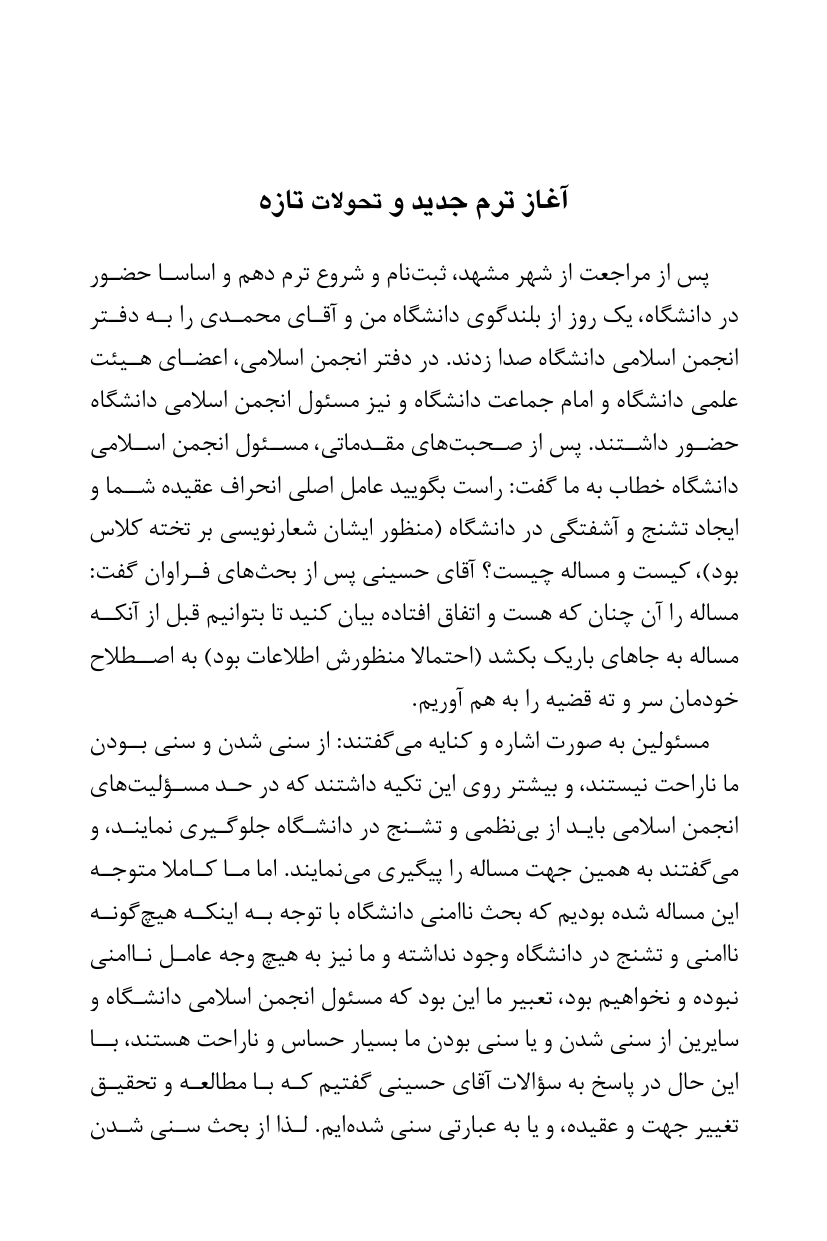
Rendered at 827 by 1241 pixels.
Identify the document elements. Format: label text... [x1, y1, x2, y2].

text پس از مراجعت از شهر مشهد، ثبت‌نام و شروع ترم دهم و اساسا حضور در دانشگاه، یک روز از بلندگوی دانشگاه من و آقای محمدی را به دفتر انجمن اسلامی دانشگاه صدا زدند. در دفتر انجمن اسلامی، اعضای هیئت علمی دانشگاه و امام جماعت دانشگاه و نیز مسئول انجمن اسلامی دانشگاه حضور داشتند. پس از صحبت‌های مقدماتی، مسئول انجمن اسلامی دانشگاه خطاب به ما گفت: راست بگویید عامل اصلی انحراف عقیده شما و ایجاد تشنج و آشفتگی در دانشگاه (منظور ایشان شعارنویسی بر تخته کلاس بود)، کیست و مساله چیست؟ آقای حسینی پس از بحث‌های فراوان گفت: مساله را آن چنان که هست و اتفاق افتاده بیان کنید تا بتوانیم قبل از آنکه مساله به جاهای باریک بکشد (احتمالا منظورش اطلاعات بود) به اصطلاح خودمان سر و ته قضیه را به هم آوریم. [89, 255, 738, 723]
text آغاز ترم جديد و تحولات تازه [89, 173, 738, 230]
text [89, 723, 738, 1149]
